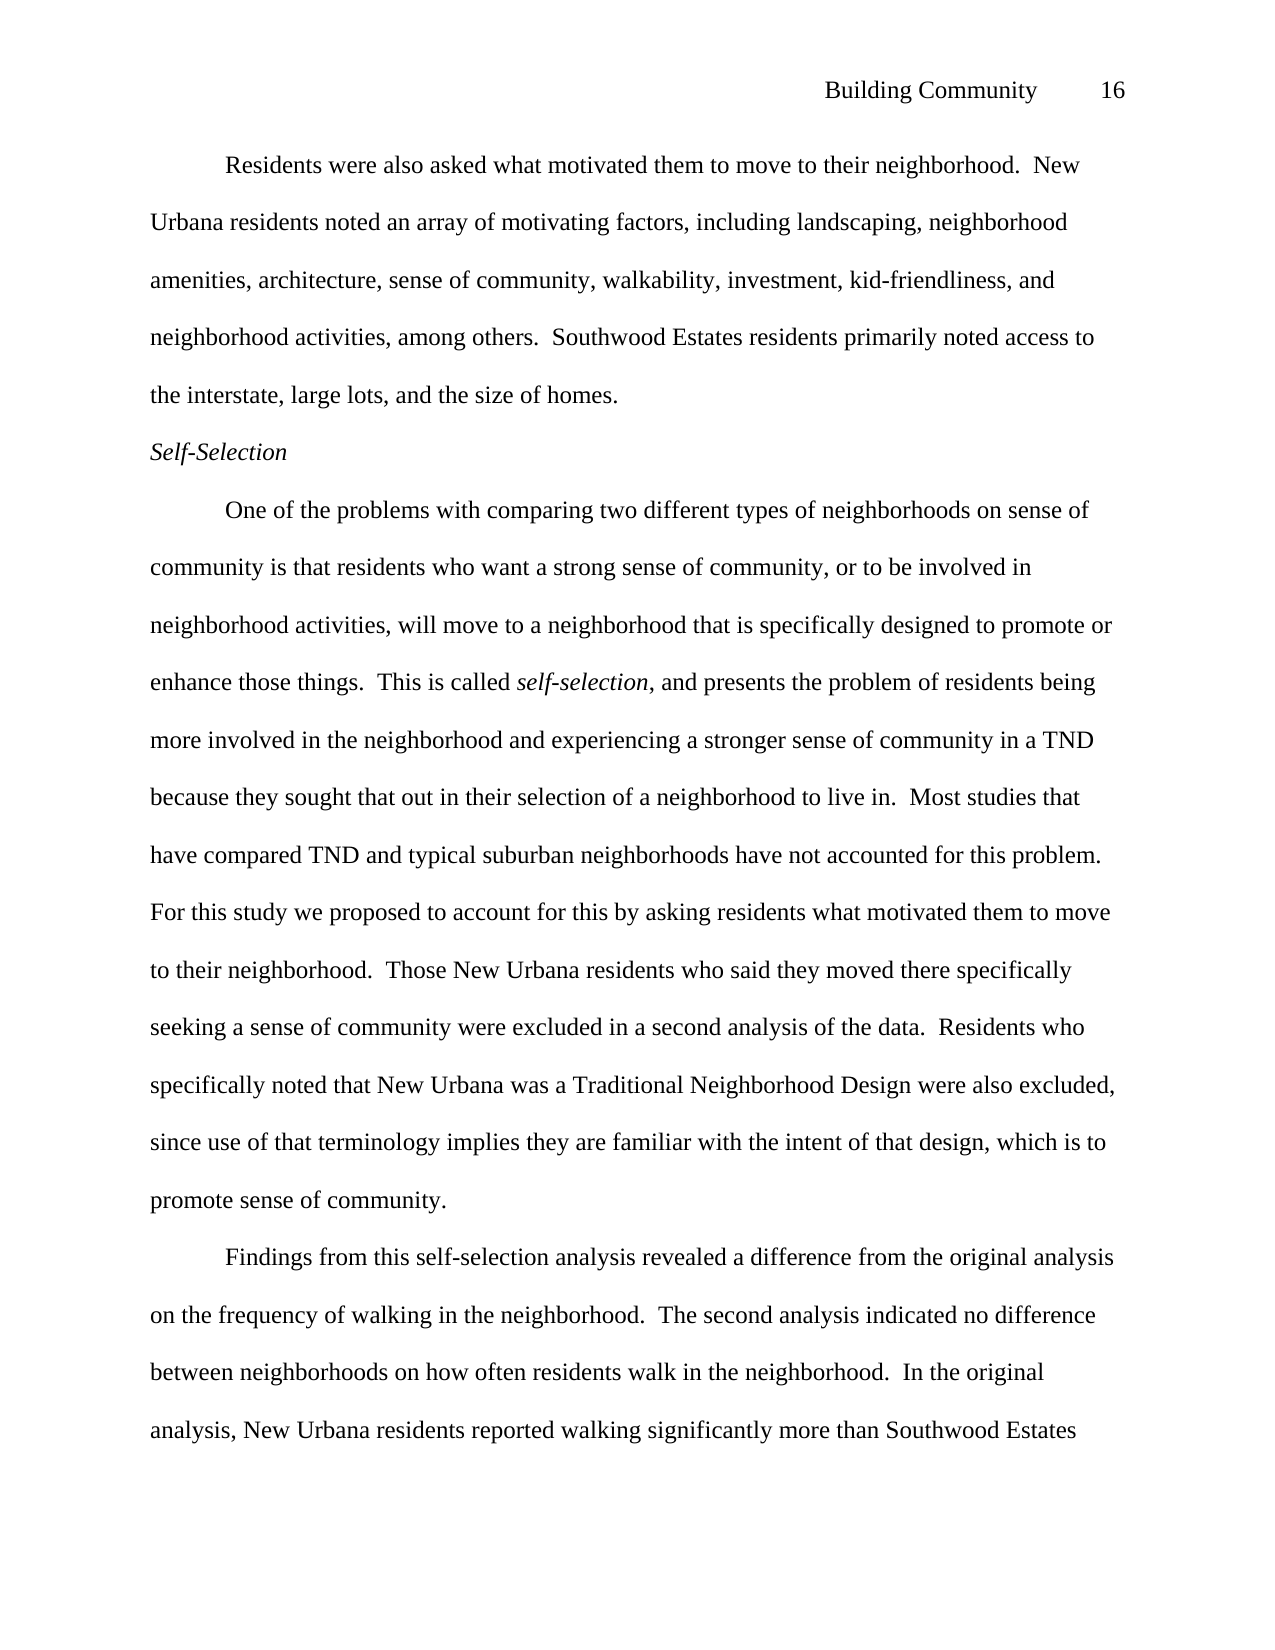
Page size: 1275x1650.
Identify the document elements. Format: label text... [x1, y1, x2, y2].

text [150, 1242, 1125, 1444]
text Residents were also asked what motivated them to move to their neighborhood. New Urbana residents noted an array of motivating factors, including landscaping, neighborhood amenities, architecture, sense of community, walkability, investment, kid-friendliness, and neighborhood activities, among others. Southwood Estates residents primarily noted access to the interstate, large lots, and the size of homes. [150, 150, 1125, 409]
text Self-Selection [150, 437, 1125, 466]
text One of the problems with comparing two different types of neighborhoods on sense of community is that residents who want a strong sense of community, or to be involved in neighborhood activities, will move to a neighborhood that is specifically designed to promote or enhance those things. This is called self-selection, and presents the problem of residents being more involved in the neighborhood and experiencing a stronger sense of community in a TND because they sought that out in their selection of a neighborhood to live in. Most studies that have compared TND and typical suburban neighborhoods have not accounted for this problem. For this study we proposed to account for this by asking residents what motivated them to move to their neighborhood. Those New Urbana residents who said they moved there specifically seeking a sense of community were excluded in a second analysis of the data. Residents who specifically noted that New Urbana was a Traditional Neighborhood Design were also excluded, since use of that terminology implies they are familiar with the intent of that design, which is to promote sense of community. [150, 495, 1125, 1214]
